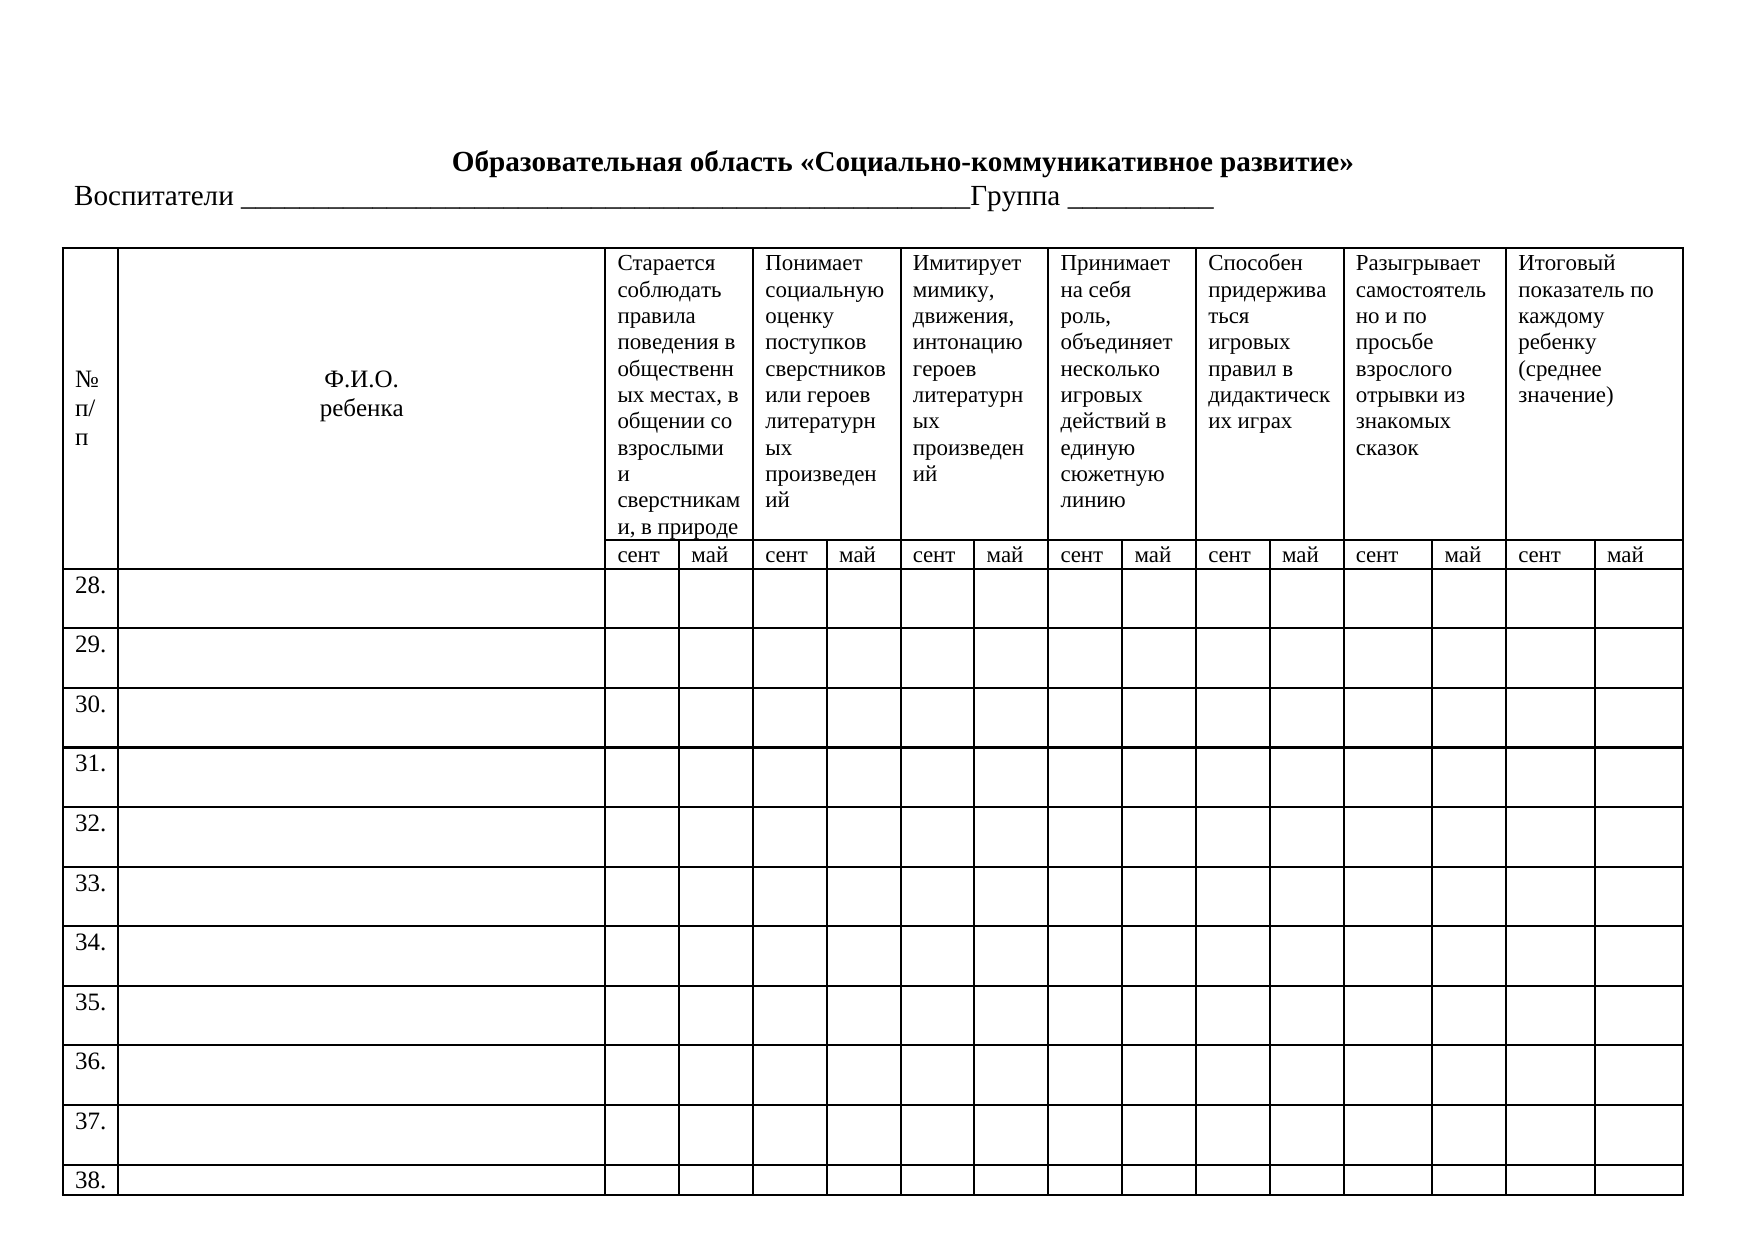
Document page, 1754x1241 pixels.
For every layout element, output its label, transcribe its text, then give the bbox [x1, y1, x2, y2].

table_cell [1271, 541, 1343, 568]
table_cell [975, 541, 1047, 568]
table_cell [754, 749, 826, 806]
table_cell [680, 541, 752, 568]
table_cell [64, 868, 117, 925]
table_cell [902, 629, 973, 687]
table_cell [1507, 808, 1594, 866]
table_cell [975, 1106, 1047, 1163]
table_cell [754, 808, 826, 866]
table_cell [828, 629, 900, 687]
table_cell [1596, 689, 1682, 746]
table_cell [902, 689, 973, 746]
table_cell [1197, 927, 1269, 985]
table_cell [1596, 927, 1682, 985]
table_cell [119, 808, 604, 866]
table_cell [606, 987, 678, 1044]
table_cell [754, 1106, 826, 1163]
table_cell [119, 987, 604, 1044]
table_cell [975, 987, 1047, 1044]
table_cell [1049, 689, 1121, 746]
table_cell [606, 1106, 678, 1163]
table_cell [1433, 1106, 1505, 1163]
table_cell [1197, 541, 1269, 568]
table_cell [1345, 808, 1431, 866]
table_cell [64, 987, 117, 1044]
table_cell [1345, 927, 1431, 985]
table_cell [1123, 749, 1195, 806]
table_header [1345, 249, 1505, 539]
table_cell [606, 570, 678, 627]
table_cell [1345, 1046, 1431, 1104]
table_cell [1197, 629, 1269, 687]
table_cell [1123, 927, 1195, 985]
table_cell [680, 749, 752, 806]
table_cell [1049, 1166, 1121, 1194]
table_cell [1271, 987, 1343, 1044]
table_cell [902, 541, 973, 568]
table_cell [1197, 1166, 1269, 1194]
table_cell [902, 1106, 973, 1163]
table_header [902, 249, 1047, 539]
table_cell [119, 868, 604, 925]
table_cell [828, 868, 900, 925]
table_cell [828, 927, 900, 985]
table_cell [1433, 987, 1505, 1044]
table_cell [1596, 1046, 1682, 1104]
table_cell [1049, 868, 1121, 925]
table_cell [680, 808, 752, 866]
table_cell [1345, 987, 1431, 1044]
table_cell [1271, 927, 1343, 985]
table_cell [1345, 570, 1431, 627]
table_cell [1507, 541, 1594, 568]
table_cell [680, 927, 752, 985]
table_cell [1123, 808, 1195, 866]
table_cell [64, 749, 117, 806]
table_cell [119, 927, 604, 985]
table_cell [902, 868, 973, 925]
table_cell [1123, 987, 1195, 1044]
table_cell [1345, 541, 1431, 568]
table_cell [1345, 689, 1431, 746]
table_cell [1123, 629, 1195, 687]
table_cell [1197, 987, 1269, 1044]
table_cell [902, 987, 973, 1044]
text Образовательная область «Социально-коммуникативное развитие» [78, 144, 1728, 178]
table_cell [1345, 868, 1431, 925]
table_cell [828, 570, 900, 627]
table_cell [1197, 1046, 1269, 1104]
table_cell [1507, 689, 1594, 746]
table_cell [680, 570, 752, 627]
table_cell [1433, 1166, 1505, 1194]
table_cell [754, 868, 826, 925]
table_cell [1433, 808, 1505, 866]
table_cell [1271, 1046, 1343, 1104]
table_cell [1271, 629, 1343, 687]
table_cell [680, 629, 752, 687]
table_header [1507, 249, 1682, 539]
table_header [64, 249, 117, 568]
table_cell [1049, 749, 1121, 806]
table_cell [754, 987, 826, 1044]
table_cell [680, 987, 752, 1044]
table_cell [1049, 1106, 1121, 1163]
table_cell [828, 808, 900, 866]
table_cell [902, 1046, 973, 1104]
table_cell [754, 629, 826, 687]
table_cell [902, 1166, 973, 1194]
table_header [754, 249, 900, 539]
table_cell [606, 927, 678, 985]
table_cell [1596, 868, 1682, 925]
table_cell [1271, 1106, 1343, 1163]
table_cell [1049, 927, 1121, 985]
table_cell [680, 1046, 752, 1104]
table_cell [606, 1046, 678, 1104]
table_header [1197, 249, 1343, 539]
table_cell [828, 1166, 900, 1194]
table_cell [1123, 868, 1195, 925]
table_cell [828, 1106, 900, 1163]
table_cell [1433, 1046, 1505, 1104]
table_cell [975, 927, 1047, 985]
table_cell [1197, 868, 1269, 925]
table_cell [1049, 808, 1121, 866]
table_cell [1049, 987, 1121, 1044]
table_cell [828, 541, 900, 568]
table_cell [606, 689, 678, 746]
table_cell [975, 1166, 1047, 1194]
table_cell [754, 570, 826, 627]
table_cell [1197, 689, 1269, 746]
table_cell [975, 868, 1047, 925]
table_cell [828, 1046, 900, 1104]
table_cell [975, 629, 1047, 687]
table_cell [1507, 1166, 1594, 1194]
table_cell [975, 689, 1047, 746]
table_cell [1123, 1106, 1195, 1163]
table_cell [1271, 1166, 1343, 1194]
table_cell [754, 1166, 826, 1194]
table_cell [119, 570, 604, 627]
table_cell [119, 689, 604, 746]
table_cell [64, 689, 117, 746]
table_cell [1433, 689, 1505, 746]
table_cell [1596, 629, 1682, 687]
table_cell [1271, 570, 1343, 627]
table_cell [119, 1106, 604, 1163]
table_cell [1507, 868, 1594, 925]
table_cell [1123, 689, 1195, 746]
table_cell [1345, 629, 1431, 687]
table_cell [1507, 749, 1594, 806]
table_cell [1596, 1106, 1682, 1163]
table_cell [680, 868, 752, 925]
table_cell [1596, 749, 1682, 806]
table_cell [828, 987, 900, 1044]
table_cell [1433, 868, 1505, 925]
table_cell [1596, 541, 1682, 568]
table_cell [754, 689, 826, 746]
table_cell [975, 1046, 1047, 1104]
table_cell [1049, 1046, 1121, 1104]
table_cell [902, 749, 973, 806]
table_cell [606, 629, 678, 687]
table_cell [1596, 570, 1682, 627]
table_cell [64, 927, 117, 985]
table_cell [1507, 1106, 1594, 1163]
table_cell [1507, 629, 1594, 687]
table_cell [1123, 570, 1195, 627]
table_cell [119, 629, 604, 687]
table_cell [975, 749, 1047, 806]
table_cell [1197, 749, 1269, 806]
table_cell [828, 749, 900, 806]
text Воспитатели __________________________________________________Группа __________ [74, 178, 1728, 212]
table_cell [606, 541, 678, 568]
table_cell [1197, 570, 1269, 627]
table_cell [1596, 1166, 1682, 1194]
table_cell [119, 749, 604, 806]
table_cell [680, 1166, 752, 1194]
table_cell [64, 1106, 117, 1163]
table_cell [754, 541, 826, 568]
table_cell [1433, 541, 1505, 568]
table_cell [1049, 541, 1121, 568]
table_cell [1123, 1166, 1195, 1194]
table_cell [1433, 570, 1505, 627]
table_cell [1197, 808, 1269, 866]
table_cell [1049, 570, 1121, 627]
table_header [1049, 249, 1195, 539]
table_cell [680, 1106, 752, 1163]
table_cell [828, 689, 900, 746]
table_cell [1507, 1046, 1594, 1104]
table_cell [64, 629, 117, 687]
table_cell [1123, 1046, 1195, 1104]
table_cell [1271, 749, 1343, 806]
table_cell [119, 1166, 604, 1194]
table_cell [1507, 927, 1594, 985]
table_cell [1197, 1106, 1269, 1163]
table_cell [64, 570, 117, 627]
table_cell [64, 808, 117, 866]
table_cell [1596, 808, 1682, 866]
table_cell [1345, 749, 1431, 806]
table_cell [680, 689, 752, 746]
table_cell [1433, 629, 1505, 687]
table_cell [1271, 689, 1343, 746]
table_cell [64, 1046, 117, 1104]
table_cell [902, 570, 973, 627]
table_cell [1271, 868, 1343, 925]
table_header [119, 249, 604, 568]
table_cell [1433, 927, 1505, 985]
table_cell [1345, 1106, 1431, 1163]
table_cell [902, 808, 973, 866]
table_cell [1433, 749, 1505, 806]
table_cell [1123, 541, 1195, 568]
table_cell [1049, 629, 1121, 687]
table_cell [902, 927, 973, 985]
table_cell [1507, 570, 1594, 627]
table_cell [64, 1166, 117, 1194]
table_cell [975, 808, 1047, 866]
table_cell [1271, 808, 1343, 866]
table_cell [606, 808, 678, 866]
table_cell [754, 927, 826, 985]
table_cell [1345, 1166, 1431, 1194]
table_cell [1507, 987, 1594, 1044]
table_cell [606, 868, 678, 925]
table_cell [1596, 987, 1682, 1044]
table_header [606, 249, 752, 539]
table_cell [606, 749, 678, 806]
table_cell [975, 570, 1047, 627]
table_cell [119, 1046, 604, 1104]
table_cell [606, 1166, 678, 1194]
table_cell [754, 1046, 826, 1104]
